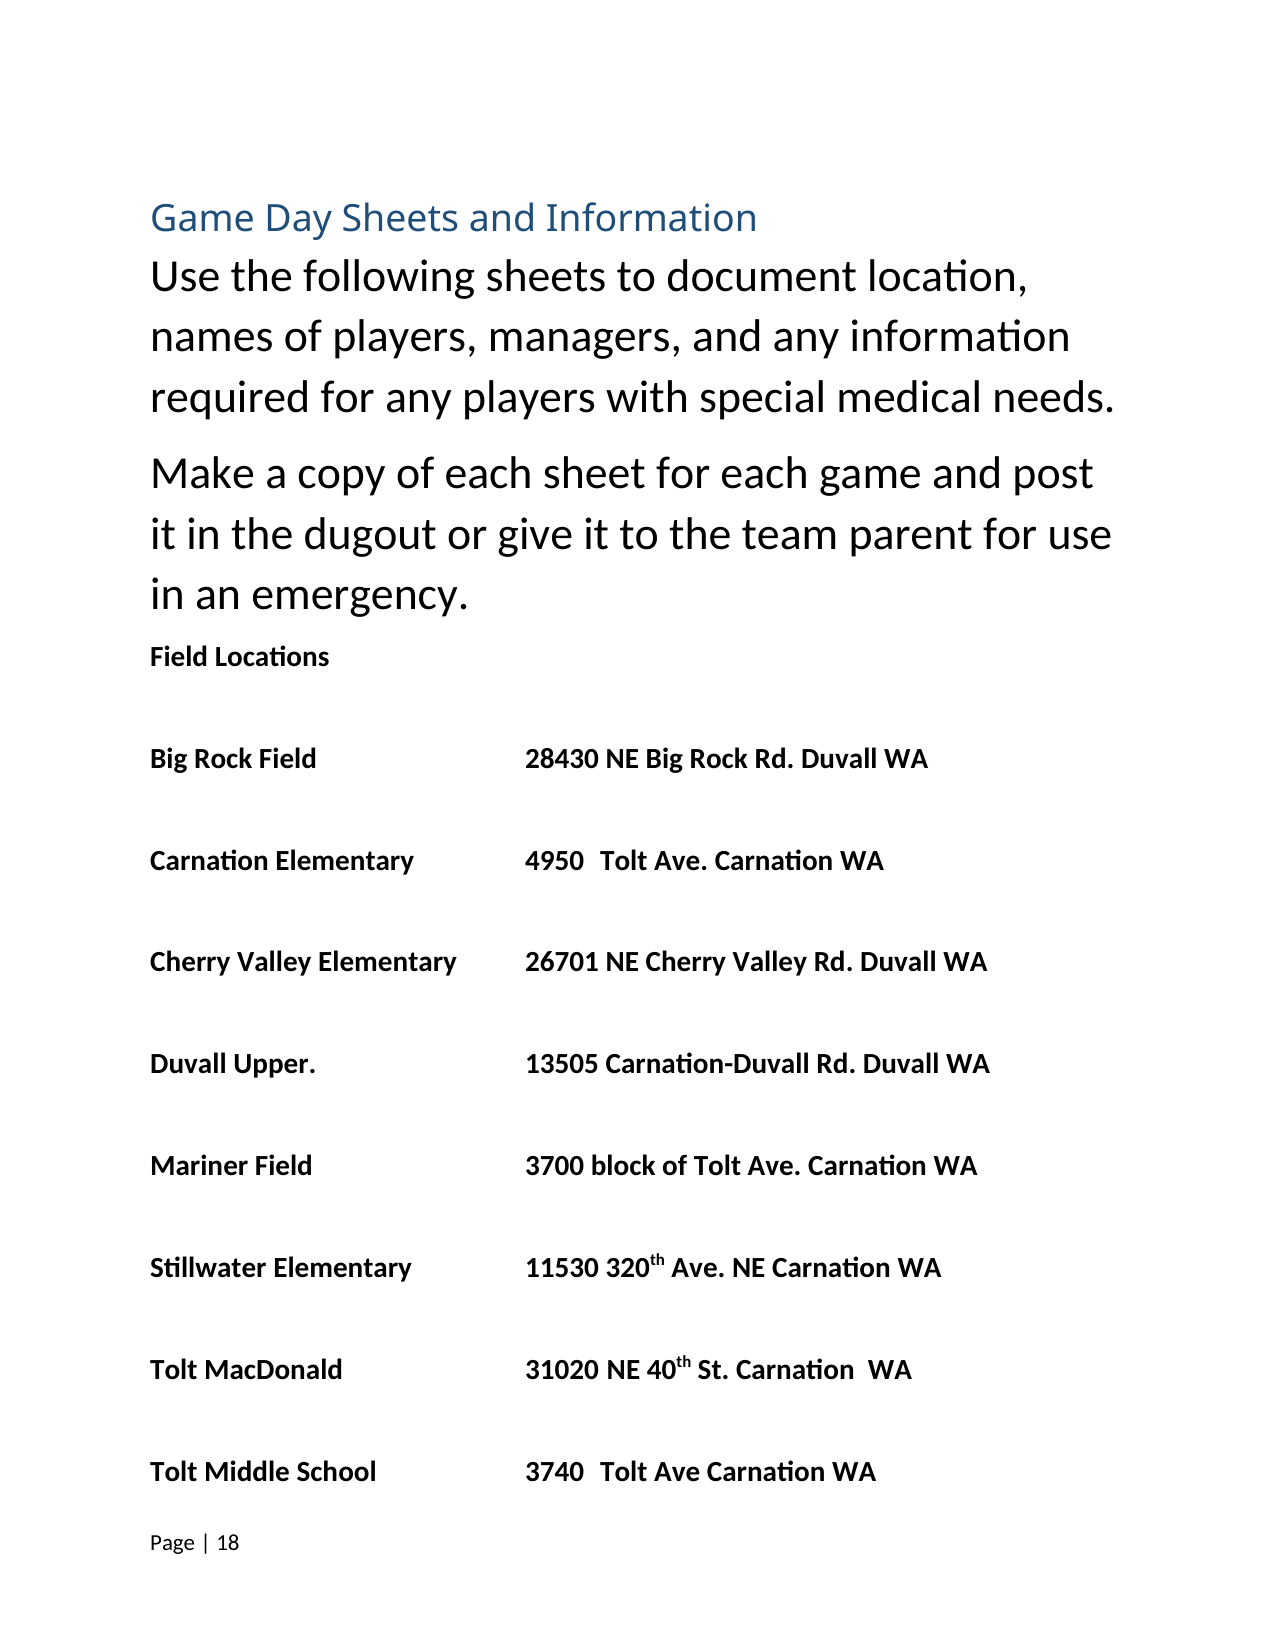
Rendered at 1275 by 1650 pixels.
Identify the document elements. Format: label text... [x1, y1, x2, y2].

text Use the following sheets to document location, names of players, managers, and any information required for any players with special medical needs. [150, 247, 1125, 423]
subtitle Game Day Sheets and Information [150, 192, 1125, 243]
text Cherry Valley Elementary 26701 NE Cherry Valley Rd. Duvall WA [150, 943, 1125, 979]
text Big Rock Field 28430 NE Big Rock Rd. Duvall WA [150, 740, 1125, 775]
text Carnation Elementary 4950 Tolt Ave. Carnation WA [150, 842, 1125, 877]
text Make a copy of each sheet for each game and post it in the dugout or give it to the team parent for use in an emergency. [150, 444, 1125, 621]
text Tolt MacDonald 31020 NE 40th St. Carnation WA [150, 1351, 1125, 1387]
text Duvall Upper. 13505 Carnation-Duvall Rd. Duvall WA [150, 1045, 1125, 1081]
text Field Locations [150, 638, 1125, 673]
text Mariner Field 3700 block of Tolt Ave. Carnation WA [150, 1147, 1125, 1183]
text Stillwater Elementary 11530 320th Ave. NE Carnation WA [150, 1249, 1125, 1285]
text Tolt Middle School 3740 Tolt Ave Carnation WA [150, 1453, 1125, 1488]
